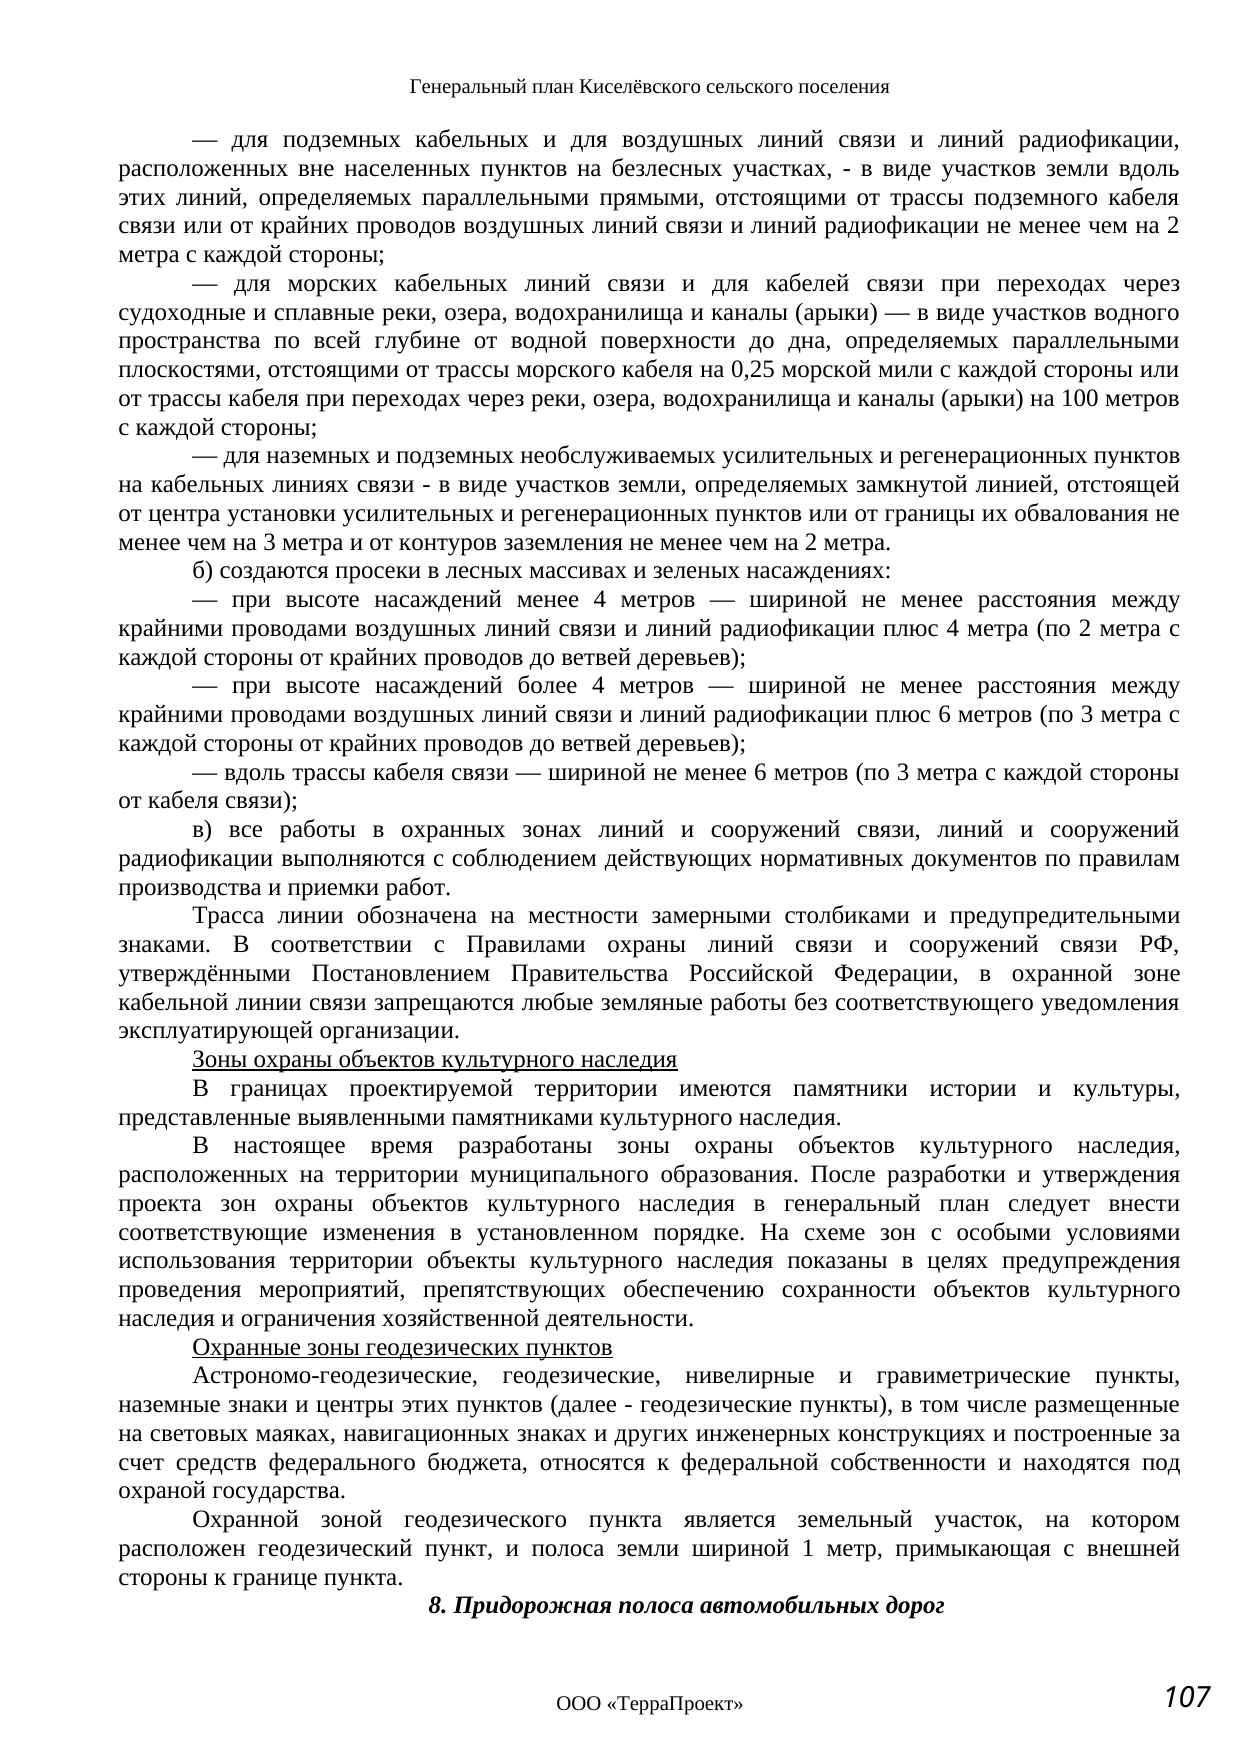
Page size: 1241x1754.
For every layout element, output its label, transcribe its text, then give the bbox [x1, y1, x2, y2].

text — для морских кабельных линий связи и для кабелей связи при переходах через судоходные и сплавные реки, озера, водохранилища и каналы (арыки) — в виде участков водного пространства по всей глубине от водной поверхности до дна, определяемых параллельными плоскостями, отстоящими от трассы морского кабеля на 0,25 морской мили с каждой стороны или от трассы кабеля при переходах через реки, озера, водохранилища и каналы (арыки) на 100 метров с каждой стороны; [118, 268, 1181, 441]
text — вдоль трассы кабеля связи — шириной не менее 6 метров (по 3 метра с каждой стороны от кабеля связи); [118, 757, 1181, 814]
text В границах проектируемой территории имеются памятники истории и культуры, представленные выявленными памятниками культурного наследия. [118, 1073, 1181, 1131]
text Астрономо-геодезические, геодезические, нивелирные и гравиметрические пункты, наземные знаки и центры этих пунктов (далее - геодезические пункты), в том числе размещенные на световых маяках, навигационных знаках и других инженерных конструкциях и построенные за счет средств федерального бюджета, относятся к федеральной собственности и находятся под охраной государства. [118, 1361, 1181, 1504]
text Трасса линии обозначена на местности замерными столбиками и предупредительными знаками. В соответствии с Правилами охраны линий связи и сооружений связи РФ, утверждёнными Постановлением Правительства Российской Федерации, в охранной зоне кабельной линии связи запрещаются любые земляные работы без соответствующего уведомления эксплуатирующей организации. [118, 901, 1181, 1044]
text — для наземных и подземных необслуживаемых усилительных и регенерационных пунктов на кабельных линиях связи - в виде участков земли, определяемых замкнутой линией, отстоящей от центра установки усилительных и регенерационных пунктов или от границы их обвалования не менее чем на 3 метра и от контуров заземления не менее чем на 2 метра. [118, 441, 1181, 556]
text в) все работы в охранных зонах линий и сооружений связи, линий и сооружений радиофикации выполняются с соблюдением действующих нормативных документов по правилам производства и приемки работ. [118, 814, 1181, 901]
text б) создаются просеки в лесных массивах и зеленых насаждениях: [118, 556, 1181, 584]
text — при высоте насаждений более 4 метров — шириной не менее расстояния между крайними проводами воздушных линий связи и линий радиофикации плюс 6 метров (по 3 метра с каждой стороны от крайних проводов до ветвей деревьев); [118, 671, 1181, 757]
text Охранной зоной геодезического пункта является земельный участок, на котором расположен геодезический пункт, и полоса земли шириной 1 метр, примыкающая с внешней стороны к границе пункта. [118, 1504, 1181, 1591]
text — при высоте насаждений менее 4 метров — шириной не менее расстояния между крайними проводами воздушных линий связи и линий радиофикации плюс 4 метра (по 2 метра с каждой стороны от крайних проводов до ветвей деревьев); [118, 584, 1181, 671]
text Зоны охраны объектов культурного наследия [118, 1044, 1181, 1073]
text — для подземных кабельных и для воздушных линий связи и линий радиофикации, расположенных вне населенных пунктов на безлесных участках, - в виде участков земли вдоль этих линий, определяемых параллельными прямыми, отстоящими от трассы подземного кабеля связи или от крайних проводов воздушных линий связи и линий радиофикации не менее чем на 2 метра с каждой стороны; [118, 124, 1181, 268]
text В настоящее время разработаны зоны охраны объектов культурного наследия, расположенных на территории муниципального образования. После разработки и утверждения проекта зон охраны объектов культурного наследия в генеральный план следует внести соответствующие изменения в установленном порядке. На схеме зон с особыми условиями использования территории объекты культурного наследия показаны в целях предупреждения проведения мероприятий, препятствующих обеспечению сохранности объектов культурного наследия и ограничения хозяйственной деятельности. [118, 1131, 1181, 1332]
text Охранные зоны геодезических пунктов [118, 1332, 1181, 1361]
text 8. Придорожная полоса автомобильных дорог [118, 1591, 1181, 1619]
